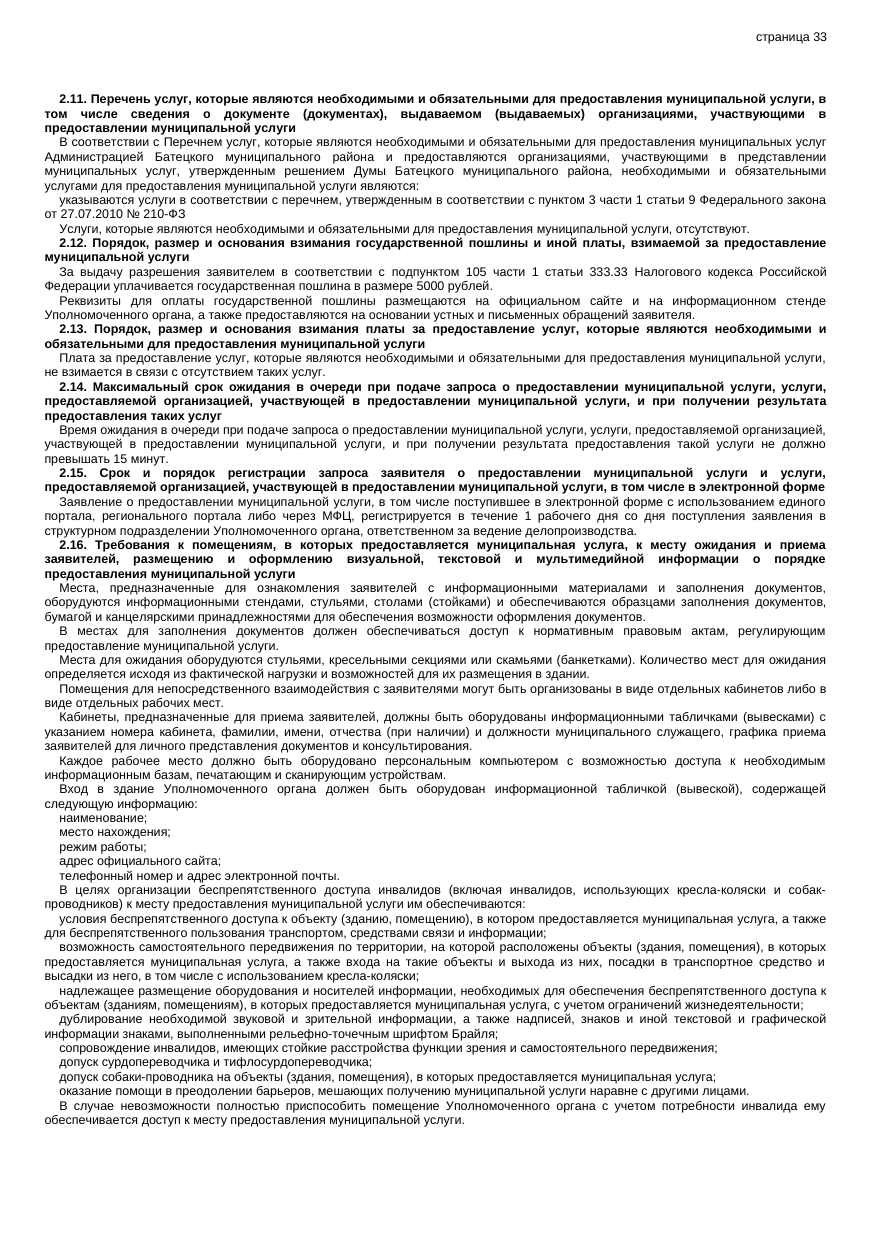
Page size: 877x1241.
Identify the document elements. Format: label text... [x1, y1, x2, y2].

text 2.16. Требования к помещениям, в которых предоставляется муниципальная услуга, к месту ожидания и приема заявителей, размещению и оформлению визуальной, текстовой и мультимедийной информации о порядке предоставления муниципальной услуги [44, 537, 827, 581]
text 2.13. Порядок, размер и основания взимания платы за предоставление услуг, которые являются необходимыми и обязательными для предоставления муниципальной услуги [44, 322, 827, 351]
text Время ожидания в очереди при подаче запроса о предоставлении муниципальной услуги, услуги, предоставляемой организацией, участвующей в предоставлении муниципальной услуги, и при получении результата предоставления такой услуги не должно превышать 15 минут. [44, 422, 827, 466]
text В соответствии с Перечнем услуг, которые являются необходимыми и обязательными для предоставления муниципальных услуг Администрацией Батецкого муниципального района и предоставляются организациями, участвующими в представлении муниципальных услуг, утвержденным решением Думы Батецкого муниципального района, необходимыми и обязательными услугами для предоставления муниципальной услуги являются: [44, 135, 827, 192]
text допуск сурдопереводчика и тифлосурдопереводчика; [44, 1055, 827, 1069]
text Помещения для непосредственного взаимодействия с заявителями могут быть организованы в виде отдельных кабинетов либо в виде отдельных рабочих мест. [44, 681, 827, 710]
text адрес официального сайта; [44, 854, 827, 868]
text 2.12. Порядок, размер и основания взимания государственной пошлины и иной платы, взимаемой за предоставление муниципальной услуги [44, 236, 827, 264]
text допуск собаки-проводника на объекты (здания, помещения), в которых предоставляется муниципальная услуга; [44, 1069, 827, 1084]
text 2.14. Максимальный срок ожидания в очереди при подаче запроса о предоставлении муниципальной услуги, услуги, предоставляемой организацией, участвующей в предоставлении муниципальной услуги, и при получении результата предоставления таких услуг [44, 379, 827, 422]
text В местах для заполнения документов должен обеспечиваться доступ к нормативным правовым актам, регулирующим предоставление муниципальной услуги. [44, 624, 827, 652]
text Реквизиты для оплаты государственной пошлины размещаются на официальном сайте и на информационном стенде Уполномоченного органа, а также предоставляются на основании устных и письменных обращений заявителя. [44, 293, 827, 322]
text Места, предназначенные для ознакомления заявителей с информационными материалами и заполнения документов, оборудуются информационными стендами, стульями, столами (стойками) и обеспечиваются образцами заполнения документов, бумагой и канцелярскими принадлежностями для обеспечения возможности оформления документов. [44, 581, 827, 624]
text В целях организации беспрепятственного доступа инвалидов (включая инвалидов, использующих кресла-коляски и собак-проводников) к месту предоставления муниципальной услуги им обеспечиваются: [44, 882, 827, 911]
text сопровождение инвалидов, имеющих стойкие расстройства функции зрения и самостоятельного передвижения; [44, 1041, 827, 1055]
text Каждое рабочее место должно быть оборудовано персональным компьютером с возможностью доступа к необходимым информационным базам, печатающим и сканирующим устройствам. [44, 753, 827, 782]
text телефонный номер и адрес электронной почты. [44, 868, 827, 882]
text режим работы; [44, 839, 827, 854]
text оказание помощи в преодолении барьеров, мешающих получению муниципальной услуги наравне с другими лицами. [44, 1084, 827, 1098]
text место нахождения; [44, 825, 827, 839]
text надлежащее размещение оборудования и носителей информации, необходимых для обеспечения беспрепятственного доступа к объектам (зданиям, помещениям), в которых предоставляется муниципальная услуга, с учетом ограничений жизнедеятельности; [44, 983, 827, 1012]
text Кабинеты, предназначенные для приема заявителей, должны быть оборудованы информационными табличками (вывесками) с указанием номера кабинета, фамилии, имени, отчества (при наличии) и должности муниципального служащего, графика приема заявителей для личного представления документов и консультирования. [44, 710, 827, 753]
text 2.15. Срок и порядок регистрации запроса заявителя о предоставлении муниципальной услуги и услуги, предоставляемой организацией, участвующей в предоставлении муниципальной услуги, в том числе в электронной форме [44, 466, 827, 494]
text условия беспрепятственного доступа к объекту (зданию, помещению), в котором предоставляется муниципальная услуга, а также для беспрепятственного пользования транспортом, средствами связи и информации; [44, 911, 827, 940]
text В случае невозможности полностью приспособить помещение Уполномоченного органа с учетом потребности инвалида ему обеспечивается доступ к месту предоставления муниципальной услуги. [44, 1098, 827, 1127]
text наименование; [44, 811, 827, 825]
text Вход в здание Уполномоченного органа должен быть оборудован информационной табличкой (вывеской), содержащей следующую информацию: [44, 782, 827, 811]
text Заявление о предоставлении муниципальной услуги, в том числе поступившее в электронной форме с использованием единого портала, регионального портала либо через МФЦ, регистрируется в течение 1 рабочего дня со дня поступления заявления в структурном подразделении Уполномоченного органа, ответственном за ведение делопроизводства. [44, 494, 827, 537]
text За выдачу разрешения заявителем в соответствии с подпунктом 105 части 1 статьи 333.33 Налогового кодекса Российской Федерации уплачивается государственная пошлина в размере 5000 рублей. [44, 264, 827, 293]
text дублирование необходимой звуковой и зрительной информации, а также надписей, знаков и иной текстовой и графической информации знаками, выполненными рельефно-точечным шрифтом Брайля; [44, 1012, 827, 1041]
text возможность самостоятельного передвижения по территории, на которой расположены объекты (здания, помещения), в которых предоставляется муниципальная услуга, а также входа на такие объекты и выхода из них, посадки в транспортное средство и высадки из него, в том числе с использованием кресла-коляски; [44, 940, 827, 983]
text 2.11. Перечень услуг, которые являются необходимыми и обязательными для предоставления муниципальной услуги, в том числе сведения о документе (документах), выдаваемом (выдаваемых) организациями, участвующими в предоставлении муниципальной услуги [44, 92, 827, 135]
text Услуги, которые являются необходимыми и обязательными для предоставления муниципальной услуги, отсутствуют. [44, 221, 827, 236]
text Места для ожидания оборудуются стульями, кресельными секциями или скамьями (банкетками). Количество мест для ожидания определяется исходя из фактической нагрузки и возможностей для их размещения в здании. [44, 652, 827, 681]
text Плата за предоставление услуг, которые являются необходимыми и обязательными для предоставления муниципальной услуги, не взимается в связи с отсутствием таких услуг. [44, 351, 827, 379]
text указываются услуги в соответствии с перечнем, утвержденным в соответствии с пунктом 3 части 1 статьи 9 Федерального закона от 27.07.2010 № 210-ФЗ [44, 192, 827, 221]
